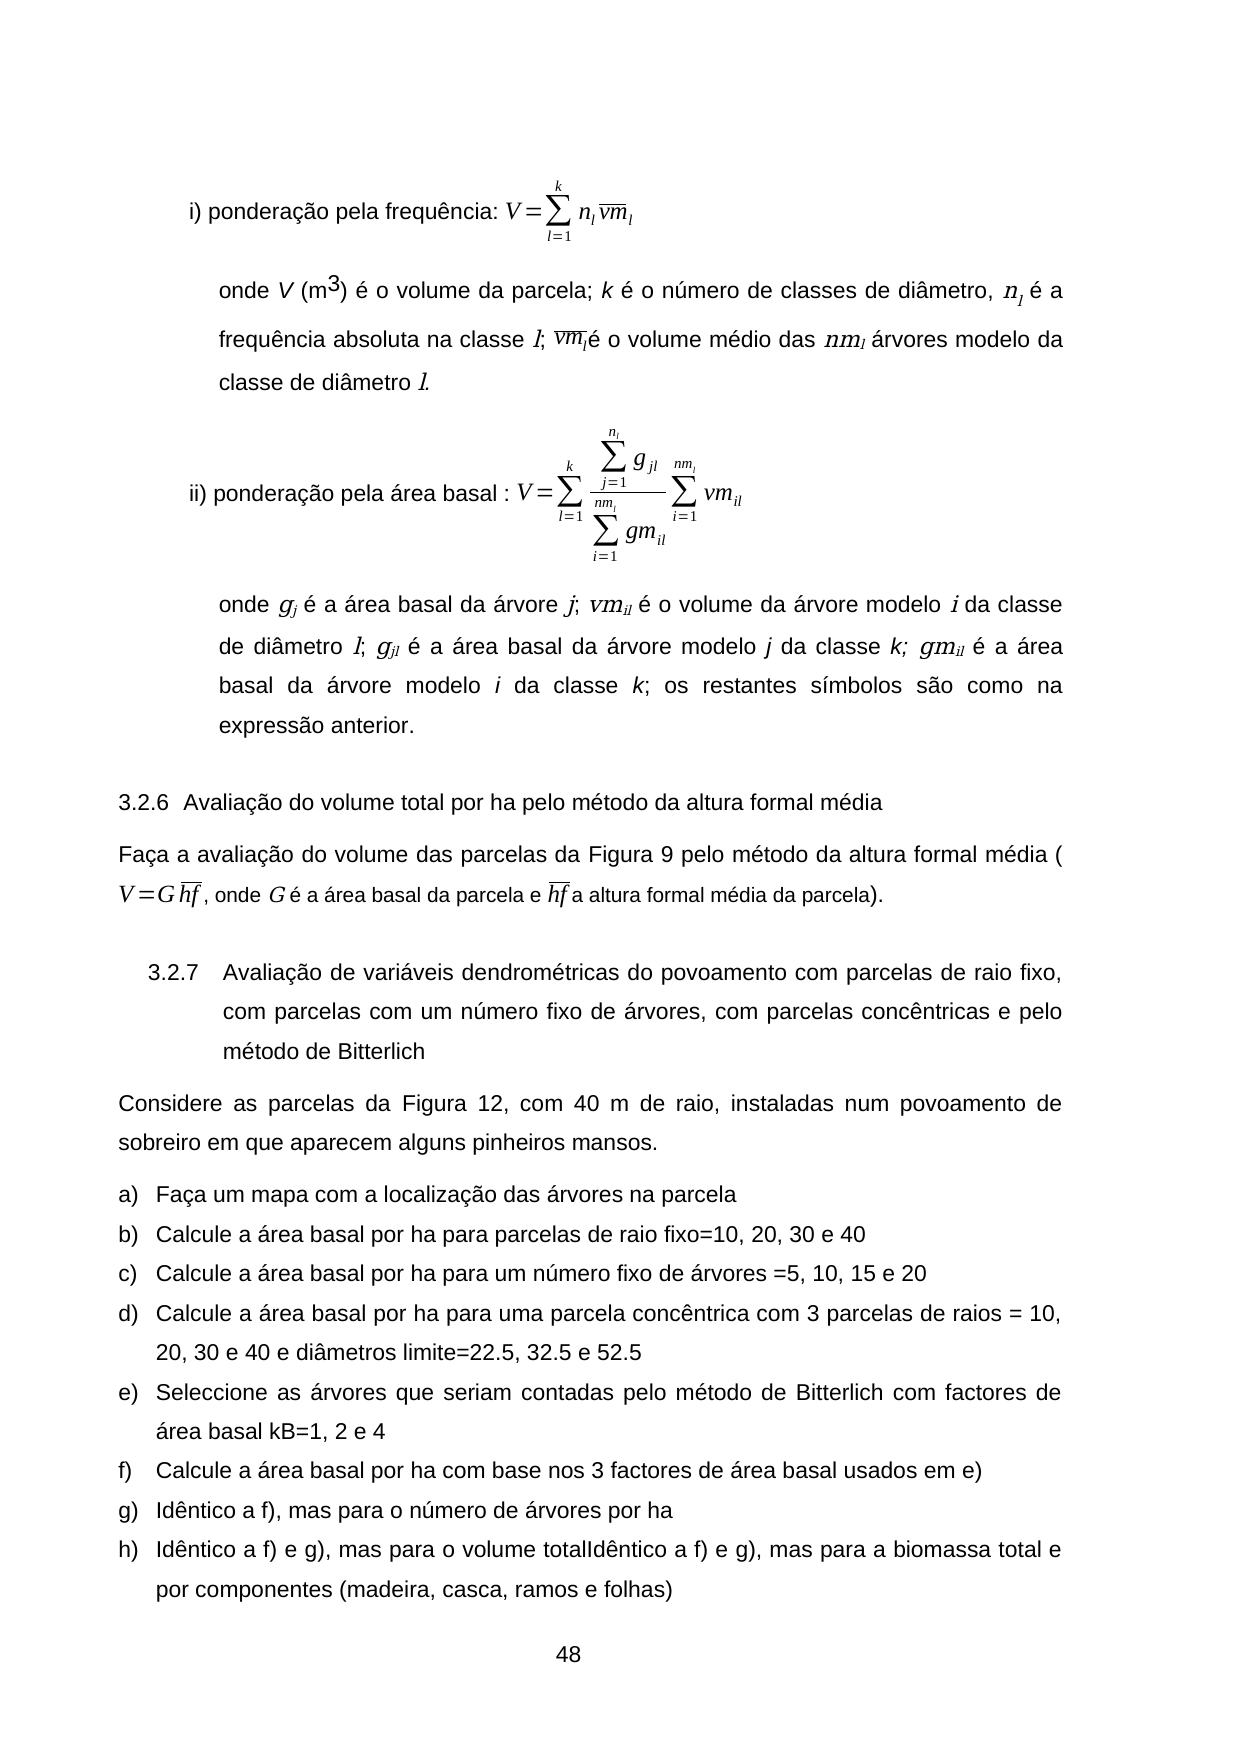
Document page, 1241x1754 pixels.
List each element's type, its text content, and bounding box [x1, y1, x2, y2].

list Seleccione as árvores que seriam contadas pelo método de Bitterlich com factores de área basal kB=1, 2 e 4 [118, 1378, 1063, 1444]
subtitle Avaliação de variáveis dendrométricas do povoamento com parcelas de raio fixo, com parcelas com um número fixo de árvores, com parcelas concêntricas e pelo método de Bitterlich [148, 959, 1063, 1064]
list Calcule a área basal por ha para um número fixo de árvores =5, 10, 15 e 20 [118, 1260, 1063, 1286]
list Faça um mapa com a localização das árvores na parcela [118, 1181, 1063, 1207]
list Calcule a área basal por ha com base nos 3 factores de área basal usados em e) [118, 1457, 1063, 1484]
list Calcule a área basal por ha para uma parcela concêntrica com 3 parcelas de raios = 10, 20, 30 e 40 e diâmetros limite=22.5, 32.5 e 52.5 [118, 1299, 1063, 1365]
text i) ponderação pela frequência: [189, 177, 1063, 244]
text onde gj é a área basal da árvore j; vmil é o volume da árvore modelo i da classe de diâmetro l; gjl é a área basal da árvore modelo j da classe k; gmil é a área basal da árvore modelo i da classe k; os restantes símbolos são como na expressão anterior. [218, 590, 1063, 738]
text Considere as parcelas da Figura 12, com 40 m de raio, instaladas num povoamento de sobreiro em que aparecem alguns pinheiros mansos. [118, 1089, 1063, 1155]
text ii) ponderação pela área basal : [189, 422, 1063, 564]
text Faça a avaliação do volume das parcelas da Figura 9 pelo método da altura formal média (, onde G é a área basal da parcela e a altura formal média da parcela). [118, 841, 1063, 908]
subtitle Avaliação do volume total por ha pelo método da altura formal média [118, 789, 1063, 815]
list Idêntico a f), mas para o número de árvores por ha [118, 1497, 1063, 1523]
text onde V (m3) é o volume da parcela; k é o número de classes de diâmetro, nl é a frequência absoluta na classe l; é o volume médio das nml árvores modelo da classe de diâmetro l. [218, 270, 1063, 396]
list Calcule a área basal por ha para parcelas de raio fixo=10, 20, 30 e 40 [118, 1221, 1063, 1247]
list Idêntico a f) e g), mas para o volume totalIdêntico a f) e g), mas para a biomassa total e por componentes (madeira, casca, ramos e folhas) [118, 1536, 1063, 1602]
